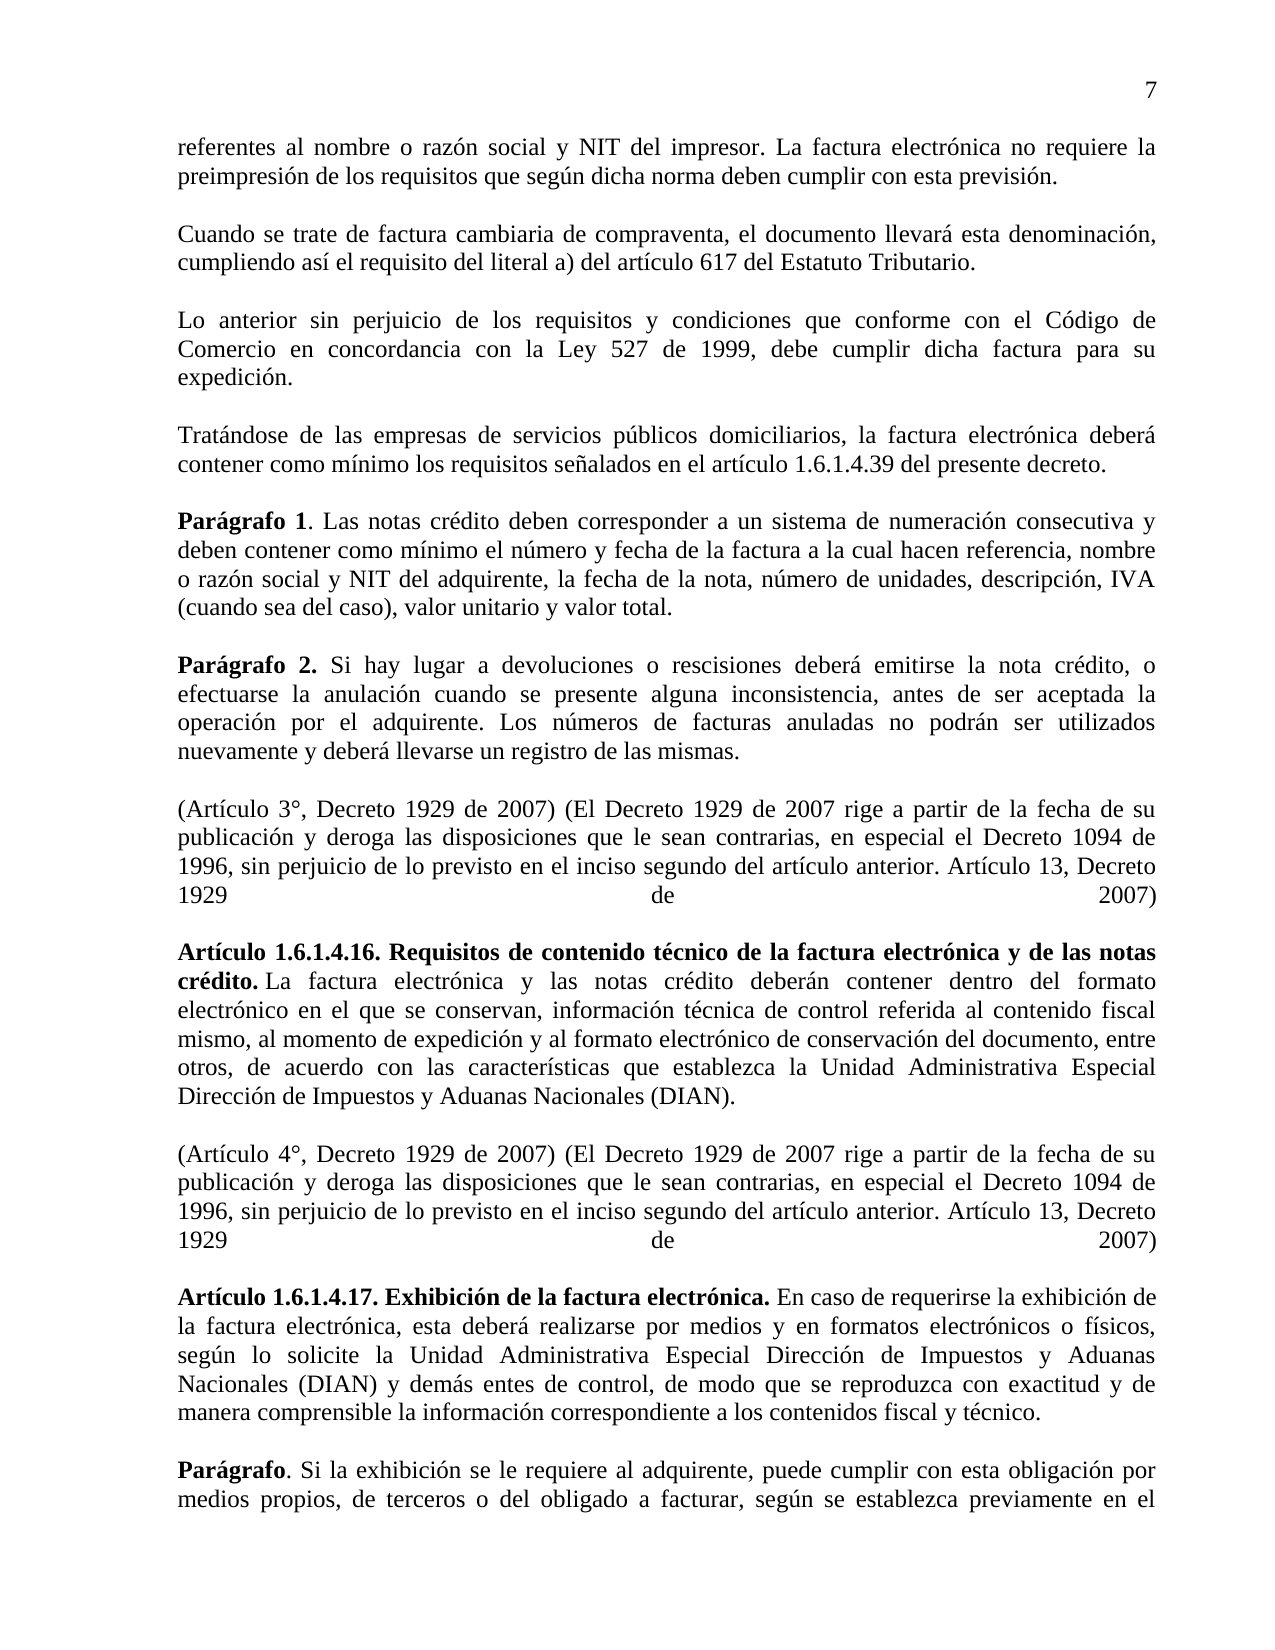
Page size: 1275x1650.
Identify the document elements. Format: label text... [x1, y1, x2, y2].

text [177, 132, 1157, 190]
text Artículo 1.6.1.4.16. Requisitos de contenido técnico de la factura electrónica y de las notas crédito. La factura electrónica y las notas crédito deberán contener dentro del formato electrónico en el que se conservan, información técnica de control referida al contenido fiscal mismo, al momento de expedición y al formato electrónico de conservación del documento, entre otros, de acuerdo con las características que establezca la Unidad Administrativa Especial Dirección de Impuestos y Aduanas Nacionales (DIAN). [177, 937, 1157, 1110]
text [177, 1455, 1157, 1512]
text (Artículo 3°, Decreto 1929 de 2007) (El Decreto 1929 de 2007 rige a partir de la fecha de su publicación y deroga las disposiciones que le sean contrarias, en especial el Decreto 1094 de 1996, sin perjuicio de lo previsto en el inciso segundo del artículo anterior. Artículo 13, Decreto 1929 de 2007) [177, 794, 1157, 937]
text Artículo 1.6.1.4.17. Exhibición de la factura electrónica. En caso de requerirse la exhibición de la factura electrónica, esta deberá realizarse por medios y en formatos electrónicos o físicos, según lo solicite la Unidad Administrativa Especial Dirección de Impuestos y Aduanas Nacionales (DIAN) y demás entes de control, de modo que se reproduzca con exactitud y de manera comprensible la información correspondiente a los contenidos fiscal y técnico. [177, 1282, 1157, 1426]
text Parágrafo 1. Las notas crédito deben corresponder a un sistema de numeración consecutiva y deben contener como mínimo el número y fecha de la factura a la cual hacen referencia, nombre o razón social y NIT del adquirente, la fecha de la nota, número de unidades, descripción, IVA (cuando sea del caso), valor unitario y valor total. [177, 506, 1157, 621]
text Tratándose de las empresas de servicios públicos domiciliarios, la factura electrónica deberá contener como mínimo los requisitos señalados en el artículo 1.6.1.4.39 del presente decreto. [177, 420, 1157, 477]
text (Artículo 4°, Decreto 1929 de 2007) (El Decreto 1929 de 2007 rige a partir de la fecha de su publicación y deroga las disposiciones que le sean contrarias, en especial el Decreto 1094 de 1996, sin perjuicio de lo previsto en el inciso segundo del artículo anterior. Artículo 13, Decreto 1929 de 2007) [177, 1139, 1157, 1282]
text Parágrafo 2. Si hay lugar a devoluciones o rescisiones deberá emitirse la nota crédito, o efectuarse la anulación cuando se presente alguna inconsistencia, antes de ser aceptada la operación por el adquirente. Los números de facturas anuladas no podrán ser utilizados nuevamente y deberá llevarse un registro de las mismas. [177, 650, 1157, 765]
text Lo anterior sin perjuicio de los requisitos y condiciones que conforme con el Código de Comercio en concordancia con la Ley 527 de 1999, debe cumplir dicha factura para su expedición. [177, 305, 1157, 391]
text Cuando se trate de factura cambiaria de compraventa, el documento llevará esta denominación, cumpliendo así el requisito del literal a) del artículo 617 del Estatuto Tributario. [177, 219, 1157, 276]
